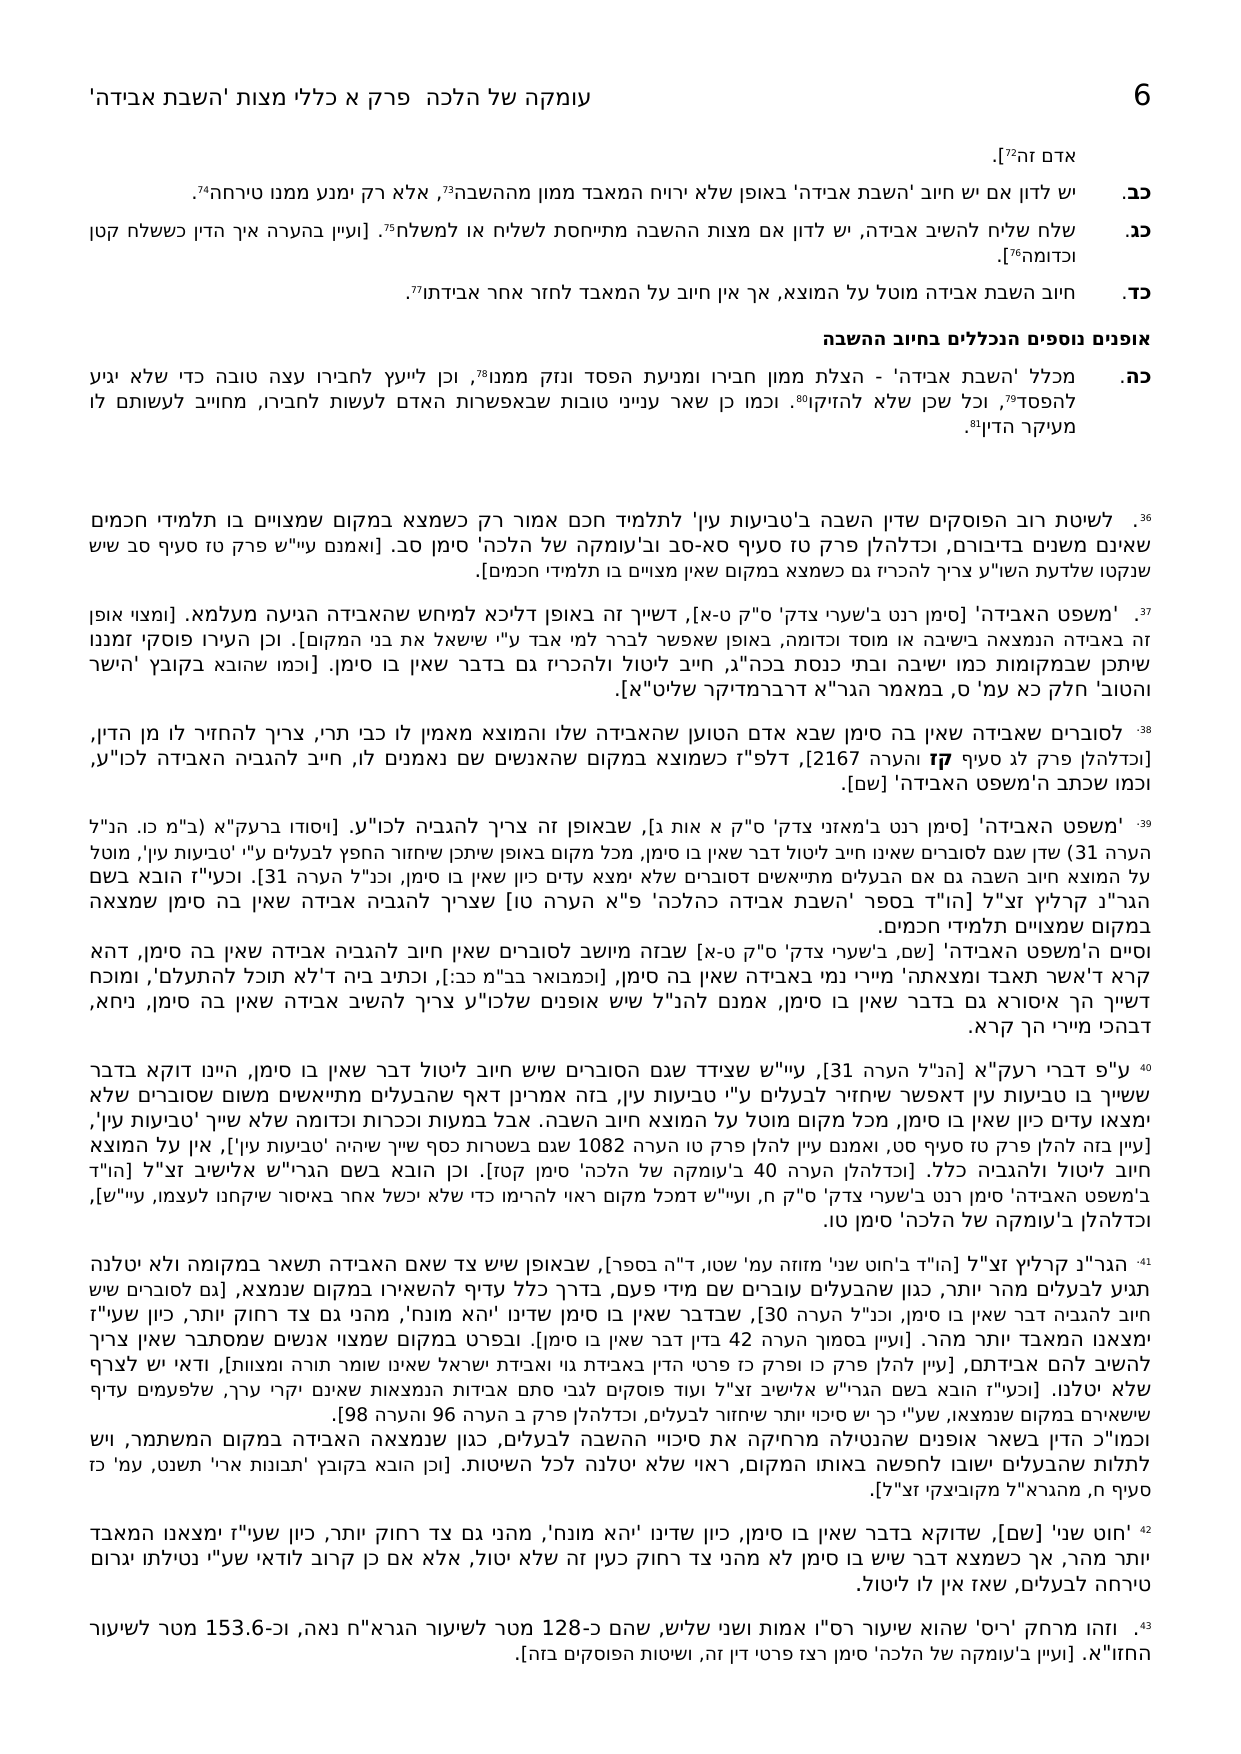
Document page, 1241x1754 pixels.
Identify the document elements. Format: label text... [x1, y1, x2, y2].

subtitle אופנים נוספים הנכללים בחיוב ההשבה [89, 326, 1152, 351]
subtitle כב. יש לדון אם יש חיוב 'השבת אבידה' באופן שלא ירויח המאבד ממון מההשבה, אלא רק ימנע ממנו טירחה. [89, 180, 1152, 205]
subtitle כד. חיוב השבת אבידה מוטל על המוצא, אך אין חיוב על המאבד לחזר אחר אבידתו. [89, 280, 1152, 305]
subtitle כא. החזיר את האבידה למאבד ושוב איבדה, חייב המוצא להחזירה לו שוב, ואם חזר ואיבדה חייב להחזירה לו פעם שלישית, וכן הלאה. [ועיין בהערה]. אולם אם האבידה חזרה ואבדה מחמת התרשלות המאבד בשמירתה, יתכן שאין המוצא מחוייב לחזור ולהשיב לו. [ועיין בהערה אם גם אדם אחר פטור מהשבת חפץ זה, ואם פטורים גם להשיב חפצים אחרים של אדם זה]. [89, 142, 1152, 167]
subtitle כג. שלח שליח להשיב אבידה, יש לדון אם מצות ההשבה מתייחסת לשליח או למשלח. [ועיין בהערה איך הדין כששלח קטן וכדומה]. [89, 217, 1152, 267]
subtitle כה. מכלל 'השבת אבידה' - הצלת ממון חבירו ומניעת הפסד ונזק ממנו, וכן לייעץ לחבירו עצה טובה כדי שלא יגיע להפסד, וכל שכן שלא להזיקו. וכמו כן שאר ענייני טובות שבאפשרות האדם לעשות לחבירו, מחוייב לעשותם לו מעיקר הדין. [89, 363, 1152, 438]
